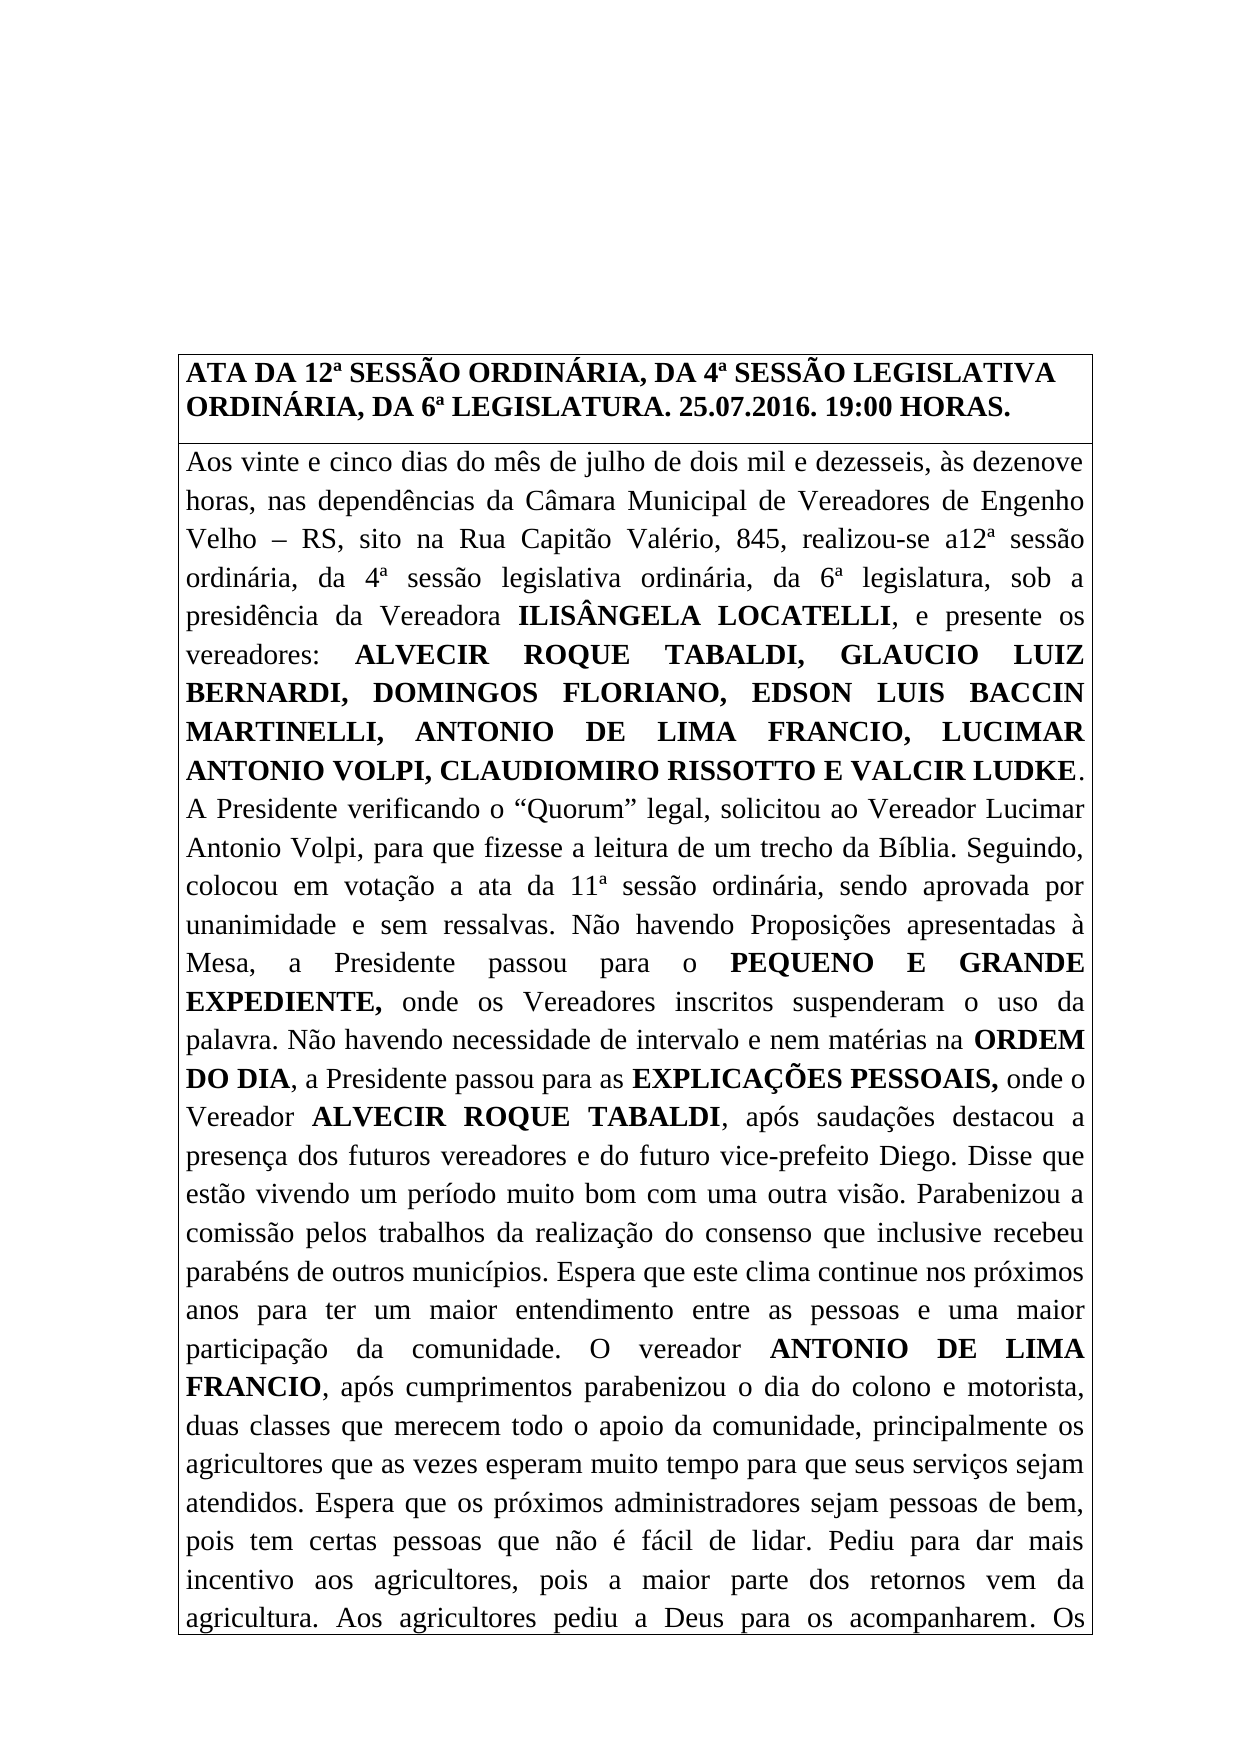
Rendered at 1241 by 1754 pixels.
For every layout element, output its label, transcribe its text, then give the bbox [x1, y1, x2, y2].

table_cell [179, 444, 1092, 1634]
table_header ATA DA 12ª SESSÃO ORDINÁRIA, DA 4ª SESSÃO LEGISLATIVA ORDINÁRIA, DA 6ª LEGISLATURA. 25.07.2016. 19:00 HORAS. [179, 355, 1092, 443]
